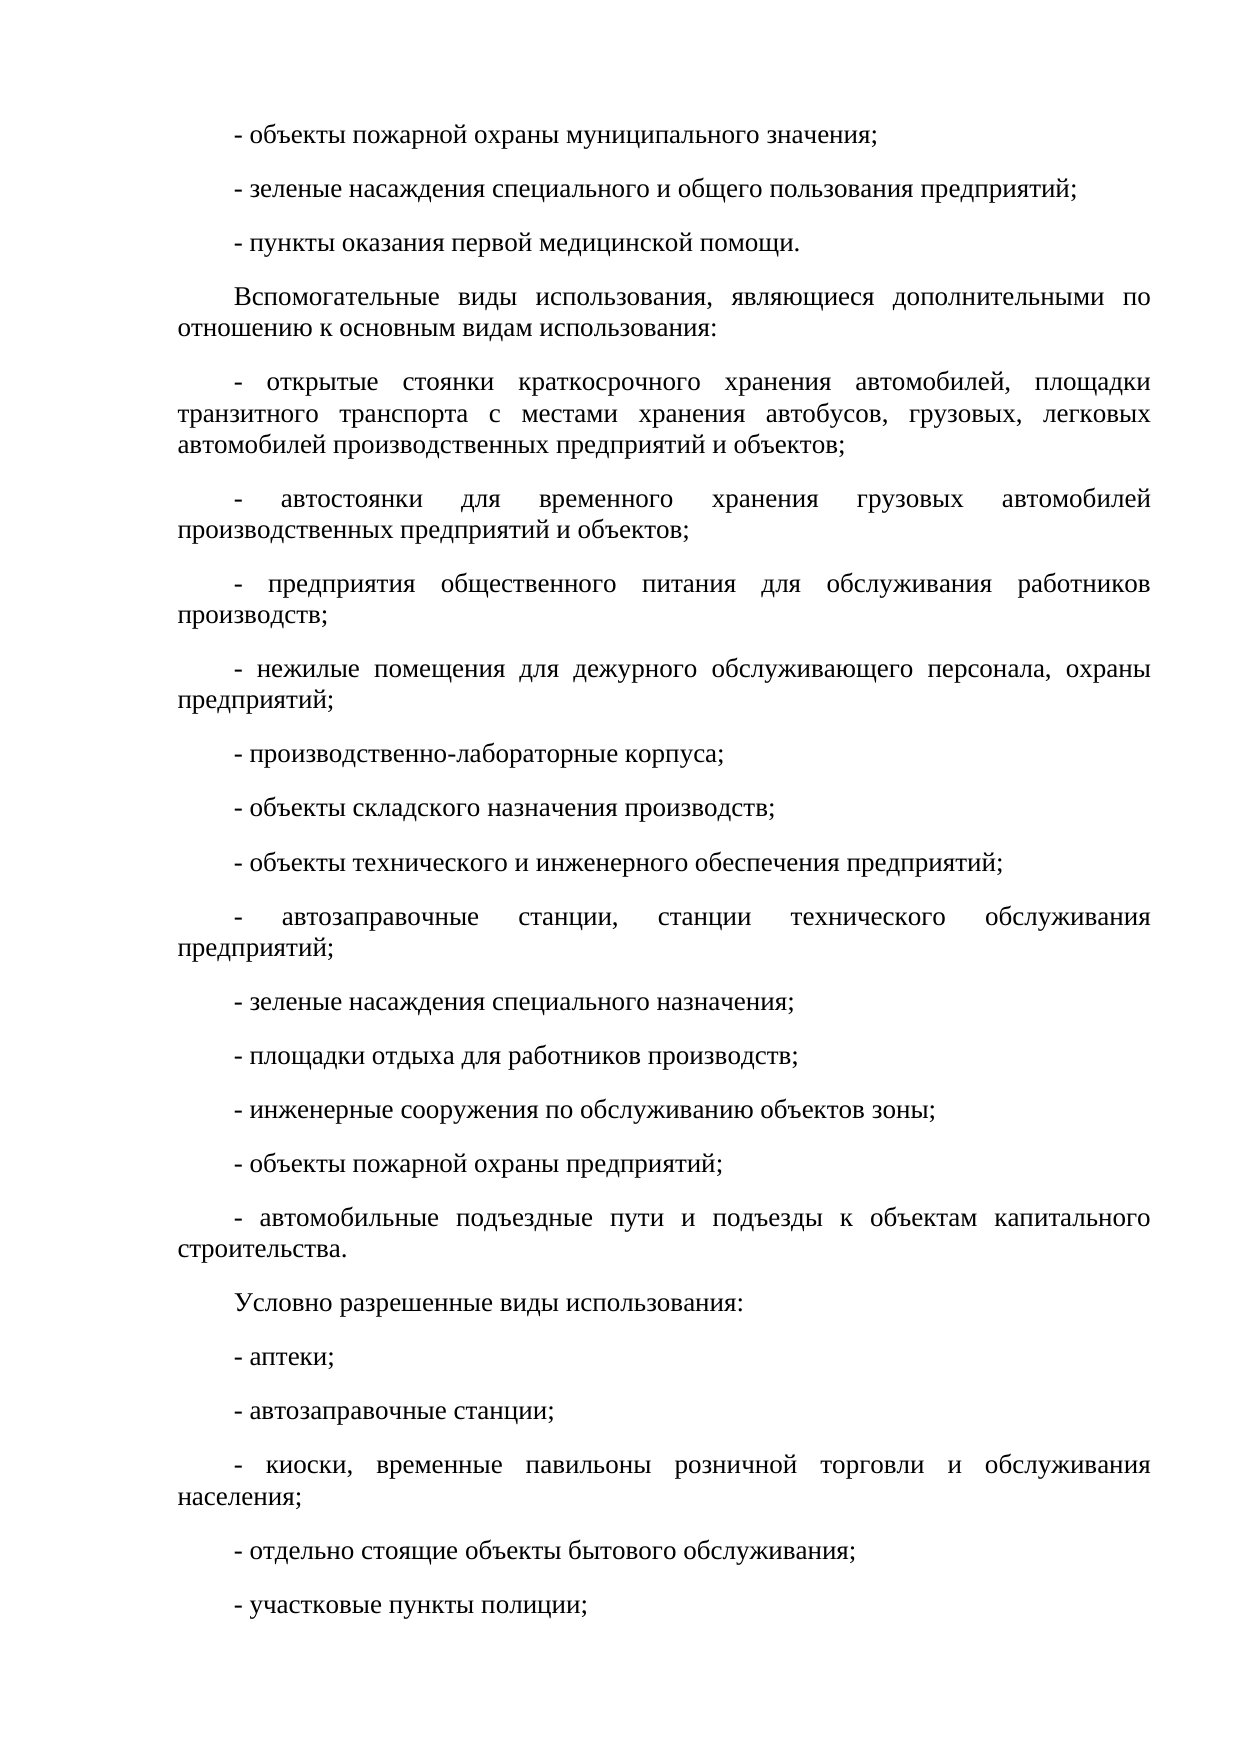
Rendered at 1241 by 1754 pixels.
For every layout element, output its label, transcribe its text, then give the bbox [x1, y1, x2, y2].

text - аптеки; [177, 1340, 1152, 1372]
text Условно разрешенные виды использования: [177, 1286, 1152, 1317]
text - автостоянки для временного хранения грузовых автомобилей производственных предприятий и объектов; [177, 482, 1152, 544]
text - автозаправочные станции, станции технического обслуживания предприятий; [177, 900, 1152, 962]
text - производственно-лабораторные корпуса; [177, 737, 1152, 769]
text - нежилые помещения для дежурного обслуживающего персонала, охраны предприятий; [177, 652, 1152, 714]
text - автозаправочные станции; [177, 1394, 1152, 1426]
text - объекты складского назначения производств; [177, 792, 1152, 823]
text - объекты технического и инженерного обеспечения предприятий; [177, 846, 1152, 877]
text - объекты пожарной охраны предприятий; [177, 1147, 1152, 1178]
text - зеленые насаждения специального назначения; [177, 985, 1152, 1016]
text - участковые пункты полиции; [177, 1588, 1152, 1619]
text - киоски, временные павильоны розничной торговли и обслуживания населения; [177, 1448, 1152, 1511]
text - предприятия общественного питания для обслуживания работников производств; [177, 567, 1152, 629]
text - открытые стоянки краткосрочного хранения автомобилей, площадки транзитного транспорта с местами хранения автобусов, грузовых, легковых автомобилей производственных предприятий и объектов; [177, 366, 1152, 459]
text - пункты оказания первой медицинской помощи. [177, 226, 1152, 257]
text - объекты пожарной охраны муниципального значения; [177, 118, 1152, 149]
text - отдельно стоящие объекты бытового обслуживания; [177, 1534, 1152, 1565]
text - автомобильные подъездные пути и подъезды к объектам капитального строительства. [177, 1201, 1152, 1263]
text - зеленые насаждения специального и общего пользования предприятий; [177, 172, 1152, 203]
text - инженерные сооружения по обслуживанию объектов зоны; [177, 1093, 1152, 1124]
text - площадки отдыха для работников производств; [177, 1039, 1152, 1070]
text Вспомогательные виды использования, являющиеся дополнительными по отношению к основным видам использования: [177, 280, 1152, 343]
